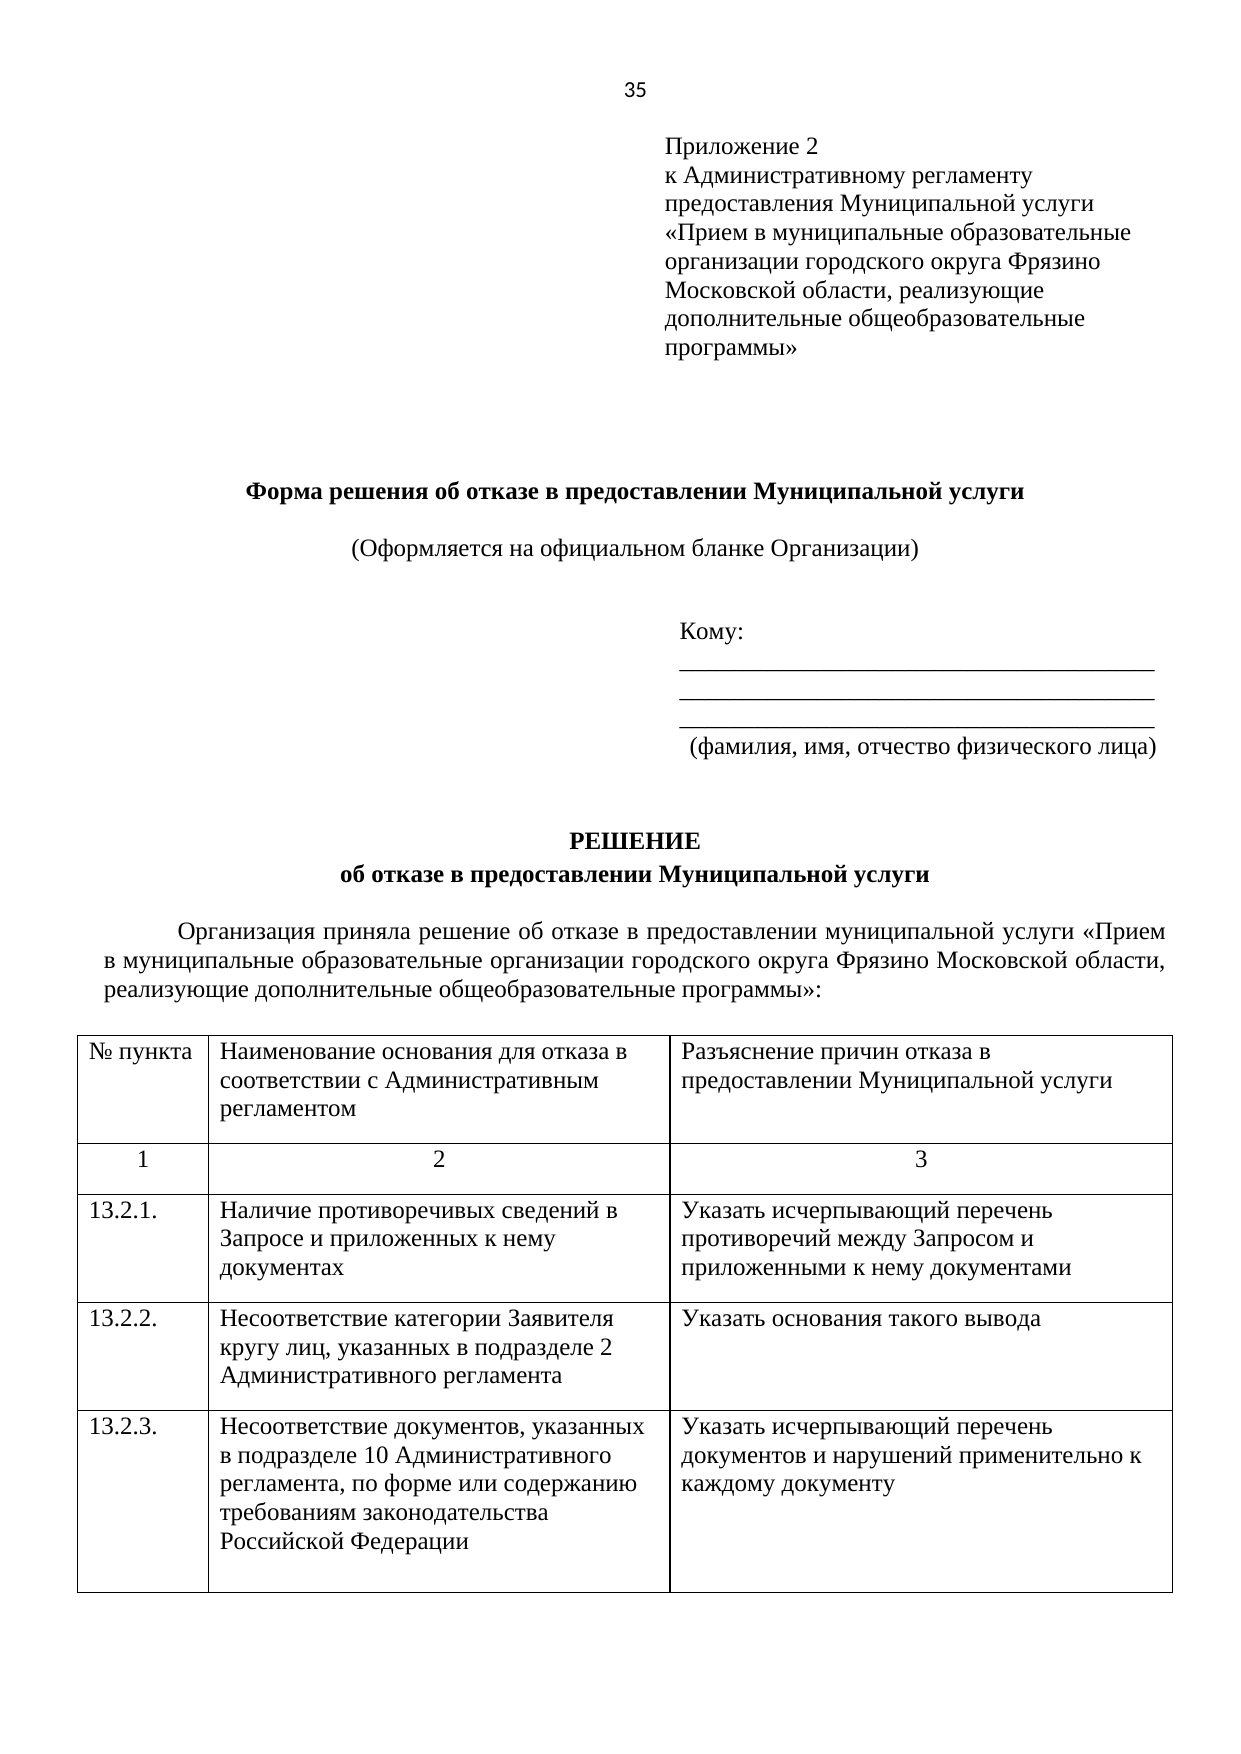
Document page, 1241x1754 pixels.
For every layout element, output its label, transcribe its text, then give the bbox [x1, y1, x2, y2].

table_cell 13.2.2. [78, 1303, 208, 1410]
table_header № пункта [78, 1036, 208, 1143]
table_cell 2 [209, 1144, 669, 1194]
table_cell 1 [78, 1144, 208, 1194]
table_cell 13.2.3. [78, 1411, 208, 1592]
table_cell Наличие противоречивых сведений в Запросе и приложенных к нему документах [209, 1195, 669, 1302]
text (Оформляется на официальном бланке Организации) [103, 533, 1167, 562]
table_header Разъяснение причин отказа в предоставлении Муниципальной услуги [671, 1036, 1172, 1143]
table_cell Указать исчерпывающий перечень документов и нарушений применительно к каждому документу [671, 1411, 1172, 1592]
text Кому: __________________________________________________________________________________________________________________ [679, 616, 1167, 731]
text Форма решения об отказе в предоставлении Муниципальной услуги [103, 476, 1167, 505]
text Приложение 2 [664, 131, 1167, 160]
text Организация приняла решение об отказе в предоставлении муниципальной услуги «Прием в муниципальные образовательные организации городского округа Фрязино Московской области, реализующие дополнительные общеобразовательные программы»: [103, 916, 1167, 1003]
table_cell Несоответствие документов, указанных в подразделе 10 Административного регламента, по форме или содержанию требованиям законодательства Российской Федерации [209, 1411, 669, 1592]
table_cell 13.2.1. [78, 1195, 208, 1302]
table_cell Несоответствие категории Заявителя кругу лиц, указанных в подразделе 2 Административного регламента [209, 1303, 669, 1410]
text «Прием в муниципальные образовательные организации городского округа Фрязино Московской области, реализующие дополнительные общеобразовательные программы» [664, 217, 1167, 361]
table_header Наименование основания для отказа в соответствии с Административным регламентом [209, 1036, 669, 1143]
table_cell Указать основания такого вывода [671, 1303, 1172, 1410]
text РЕШЕНИЕ [103, 826, 1167, 855]
table_cell 3 [671, 1144, 1172, 1194]
text к Административному регламенту предоставления Муниципальной услуги [664, 160, 1167, 217]
table_cell Указать исчерпывающий перечень противоречий между Запросом и приложенными к нему документами [671, 1195, 1172, 1302]
text об отказе в предоставлении Муниципальной услуги [103, 859, 1167, 888]
text (фамилия, имя, отчество физического лица) [679, 731, 1167, 760]
